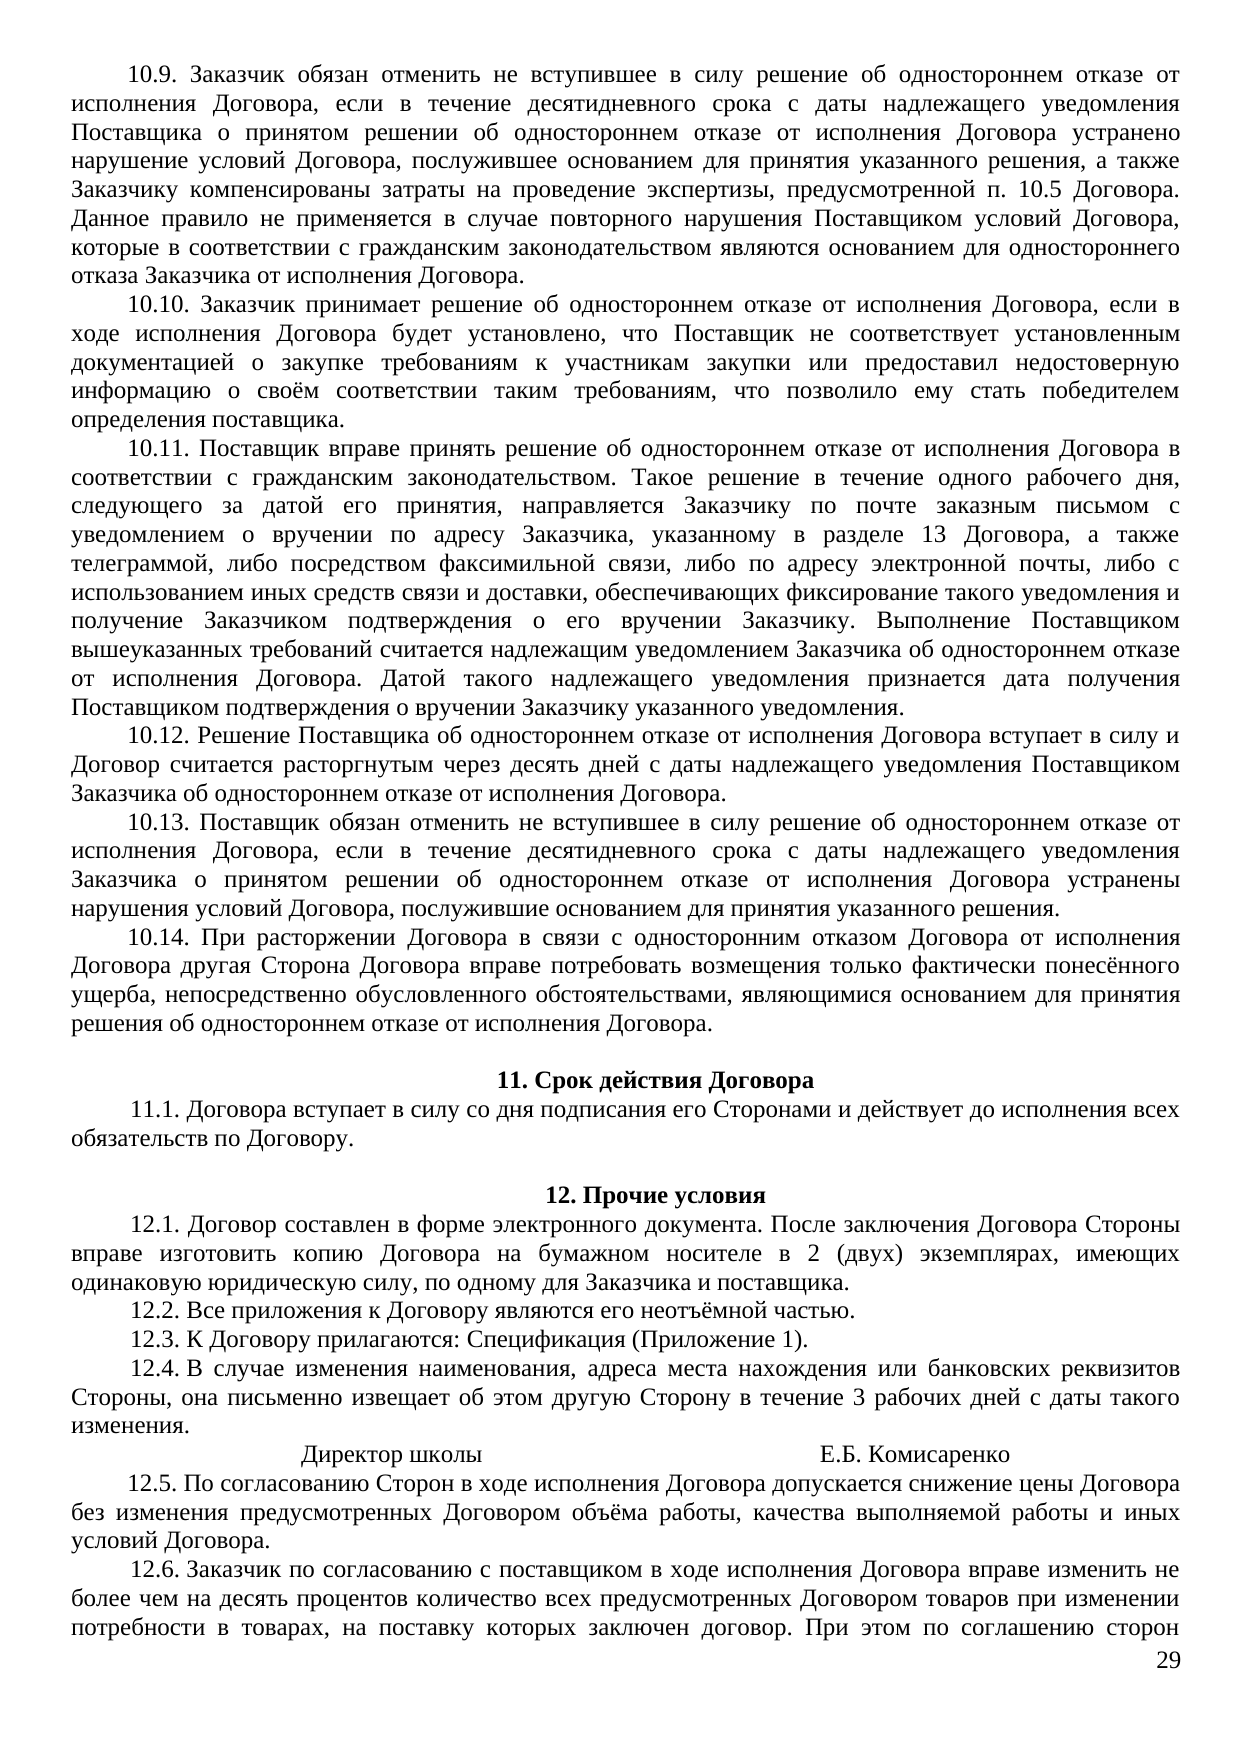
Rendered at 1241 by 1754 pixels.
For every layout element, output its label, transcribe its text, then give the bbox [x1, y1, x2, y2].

text 10.13. Поставщик обязан отменить не вступившее в силу решение об одностороннем отказе от исполнения Договора, если в течение десятидневного срока с даты надлежащего уведомления Заказчика о принятом решении об одностороннем отказе от исполнения Договора устранены нарушения условий Договора, послужившие основанием для принятия указанного решения. [71, 807, 1181, 922]
text 12.5. По согласованию Сторон в ходе исполнения Договора допускается снижение цены Договора без изменения предусмотренных Договором объёма работы, качества выполняемой работы и иных условий Договора. [71, 1468, 1181, 1554]
text 12. Прочие условия [71, 1180, 1181, 1209]
text 11.1. Договора вступает в силу со дня подписания его Сторонами и действует до исполнения всех обязательств по Договору. [71, 1094, 1181, 1152]
text 12.3. К Договору прилагаются: Спецификация (Приложение 1). [71, 1324, 1181, 1353]
text 10.10. Заказчик принимает решение об одностороннем отказе от исполнения Договора, если в ходе исполнения Договора будет установлено, что Поставщик не соответствует установленным документацией о закупке требованиям к участникам закупки или предоставил недостоверную информацию о своём соответствии таким требованиям, что позволило ему стать победителем определения поставщика. [71, 289, 1181, 433]
text 10.14. При расторжении Договора в связи с односторонним отказом Договора от исполнения Договора другая Сторона Договора вправе потребовать возмещения только фактически понесённого ущерба, непосредственно обусловленного обстоятельствами, являющимися основанием для принятия решения об одностороннем отказе от исполнения Договора. [71, 922, 1181, 1037]
text 11. Срок действия Договора [71, 1065, 1181, 1094]
text Директор школы Е.Б. Комисаренко [71, 1439, 1181, 1468]
text 12.2. Все приложения к Договору являются его неотъёмной частью. [71, 1295, 1181, 1324]
text 10.9. Заказчик обязан отменить не вступившее в силу решение об одностороннем отказе от исполнения Договора, если в течение десятидневного срока с даты надлежащего уведомления Поставщика о принятом решении об одностороннем отказе от исполнения Договора устранено нарушение условий Договора, послужившее основанием для принятия указанного решения, а также Заказчику компенсированы затраты на проведение экспертизы, предусмотренной п. 10.5 Договора. Данное правило не применяется в случае повторного нарушения Поставщиком условий Договора, которые в соответствии с гражданским законодательством являются основанием для одностороннего отказа Заказчика от исполнения Договора. [71, 59, 1181, 289]
text 12.4. В случае изменения наименования, адреса места нахождения или банковских реквизитов Стороны, она письменно извещает об этом другую Сторону в течение 3 рабочих дней с даты такого изменения. [71, 1353, 1181, 1439]
text 12.1. Договор составлен в форме электронного документа. После заключения Договора Стороны вправе изготовить копию Договора на бумажном носителе в 2 (двух) экземплярах, имеющих одинаковую юридическую силу, по одному для Заказчика и поставщика. [71, 1209, 1181, 1295]
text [71, 1554, 1181, 1640]
text 10.11. Поставщик вправе принять решение об одностороннем отказе от исполнения Договора в соответствии с гражданским законодательством. Такое решение в течение одного рабочего дня, следующего за датой его принятия, направляется Заказчику по почте заказным письмом с уведомлением о вручении по адресу Заказчика, указанному в разделе 13 Договора, а также телеграммой, либо посредством факсимильной связи, либо по адресу электронной почты, либо с использованием иных средств связи и доставки, обеспечивающих фиксирование такого уведомления и получение Заказчиком подтверждения о его вручении Заказчику. Выполнение Поставщиком вышеуказанных требований считается надлежащим уведомлением Заказчика об одностороннем отказе от исполнения Договора. Датой такого надлежащего уведомления признается дата получения Поставщиком подтверждения о вручении Заказчику указанного уведомления. [71, 433, 1181, 720]
text 10.12. Решение Поставщика об одностороннем отказе от исполнения Договора вступает в силу и Договор считается расторгнутым через десять дней с даты надлежащего уведомления Поставщиком Заказчика об одностороннем отказе от исполнения Договора. [71, 720, 1181, 807]
